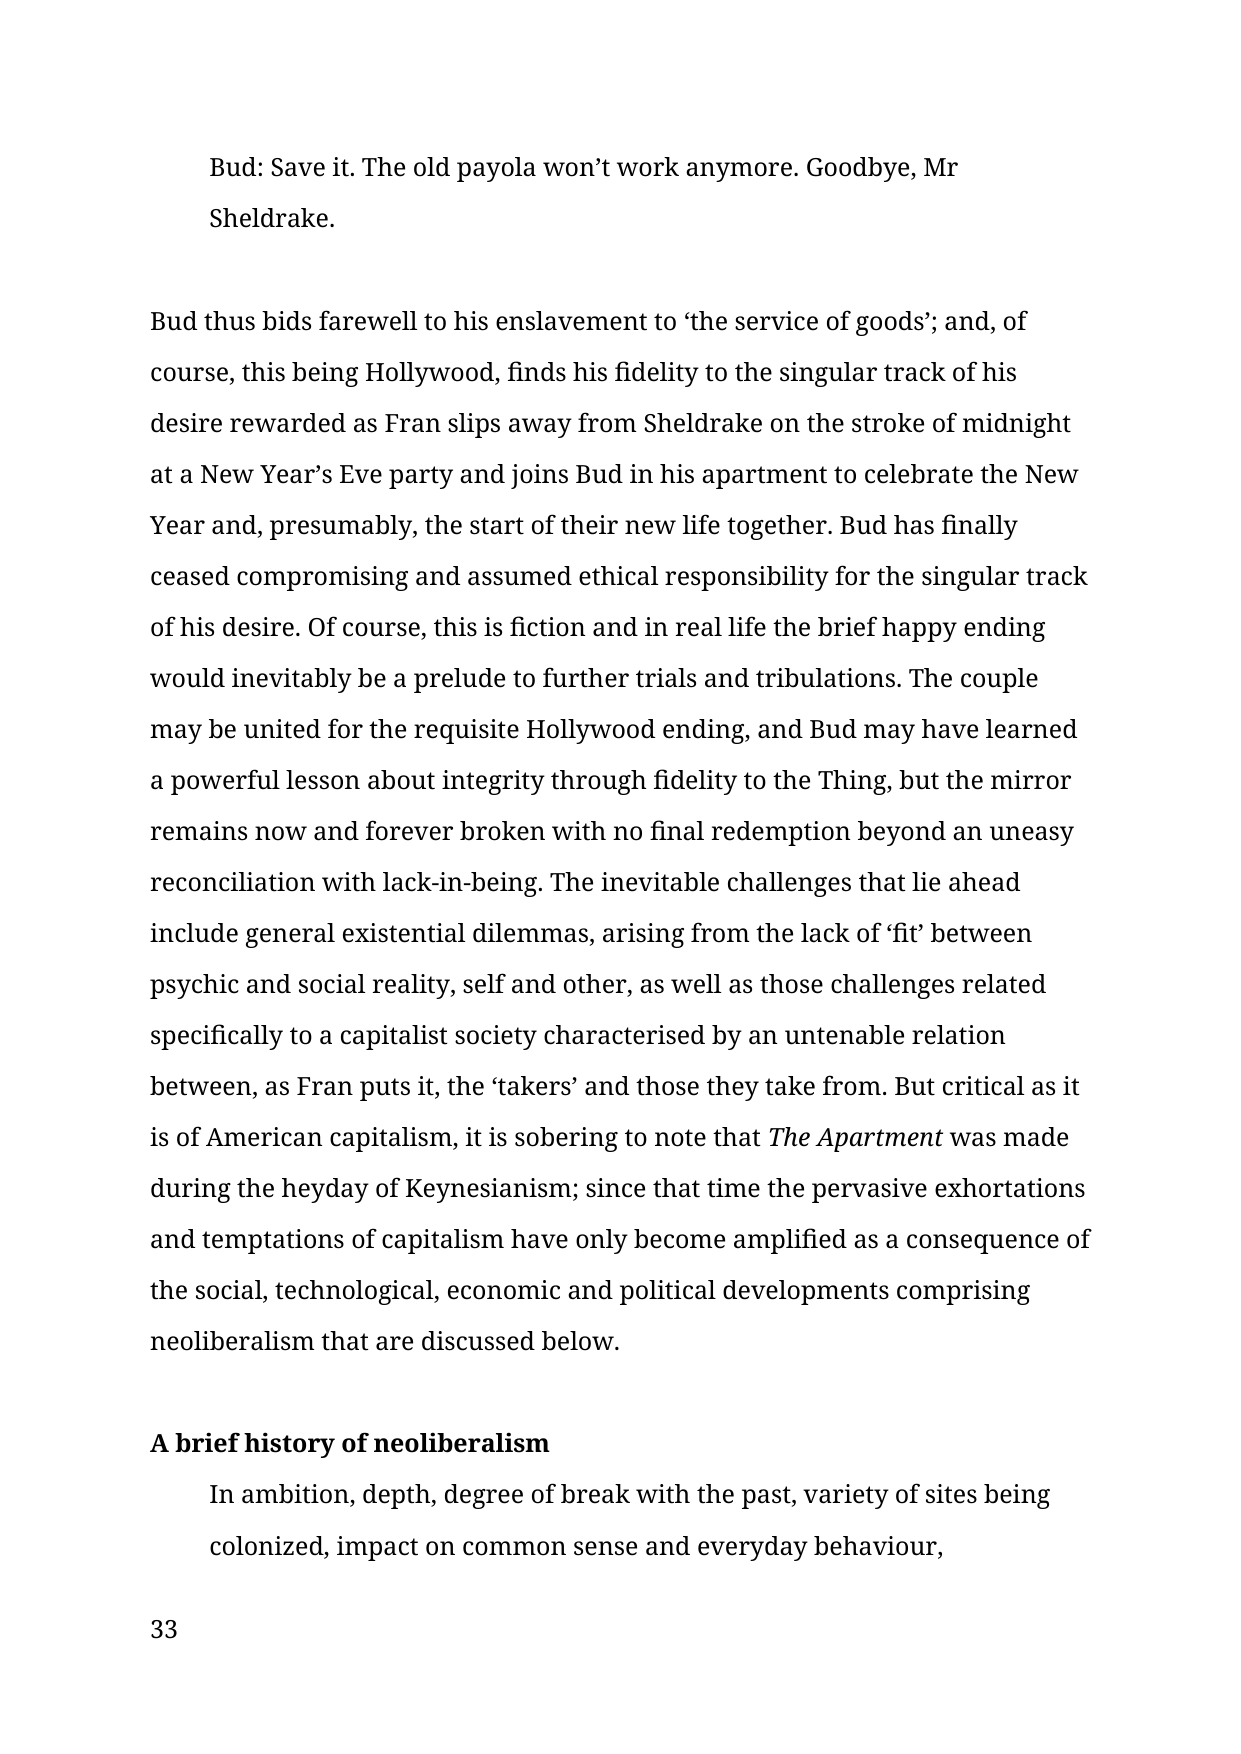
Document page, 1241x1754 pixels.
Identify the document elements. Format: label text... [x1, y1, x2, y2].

text A brief history of neoliberalism [150, 1426, 1090, 1460]
text Bud: Save it. The old payola won’t work anymore. Goodbye, Mr Sheldrake. [209, 150, 1090, 235]
text Bud thus bids farewell to his enslavement to ‘the service of goods’; and, of course, this being Hollywood, finds his fidelity to the singular track of his desire rewarded as Fran slips away from Sheldrake on the stroke of midnight at a New Year’s Eve party and joins Bud in his apartment to celebrate the New Year and, presumably, the start of their new life together. Bud has finally ceased compromising and assumed ethical responsibility for the singular track of his desire. Of course, this is fiction and in real life the brief happy ending would inevitably be a prelude to further trials and tribulations. The couple may be united for the requisite Hollywood ending, and Bud may have learned a powerful lesson about integrity through fidelity to the Thing, but the mirror remains now and forever broken with no final redemption beyond an uneasy reconciliation with lack-in-being. The inevitable challenges that lie ahead include general existential dilemmas, arising from the lack of ‘fit’ between psychic and social reality, self and other, as well as those challenges related specifically to a capitalist society characterised by an untenable relation between, as Fran puts it, the ‘takers’ and those they take from. But critical as it is of American capitalism, it is sobering to note that The Apartment was made during the heyday of Keynesianism; since that time the pervasive exhortations and temptations of capitalism have only become amplified as a consequence of the social, technological, economic and political developments comprising neoliberalism that are discussed below. [150, 303, 1090, 1358]
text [209, 1477, 1090, 1562]
